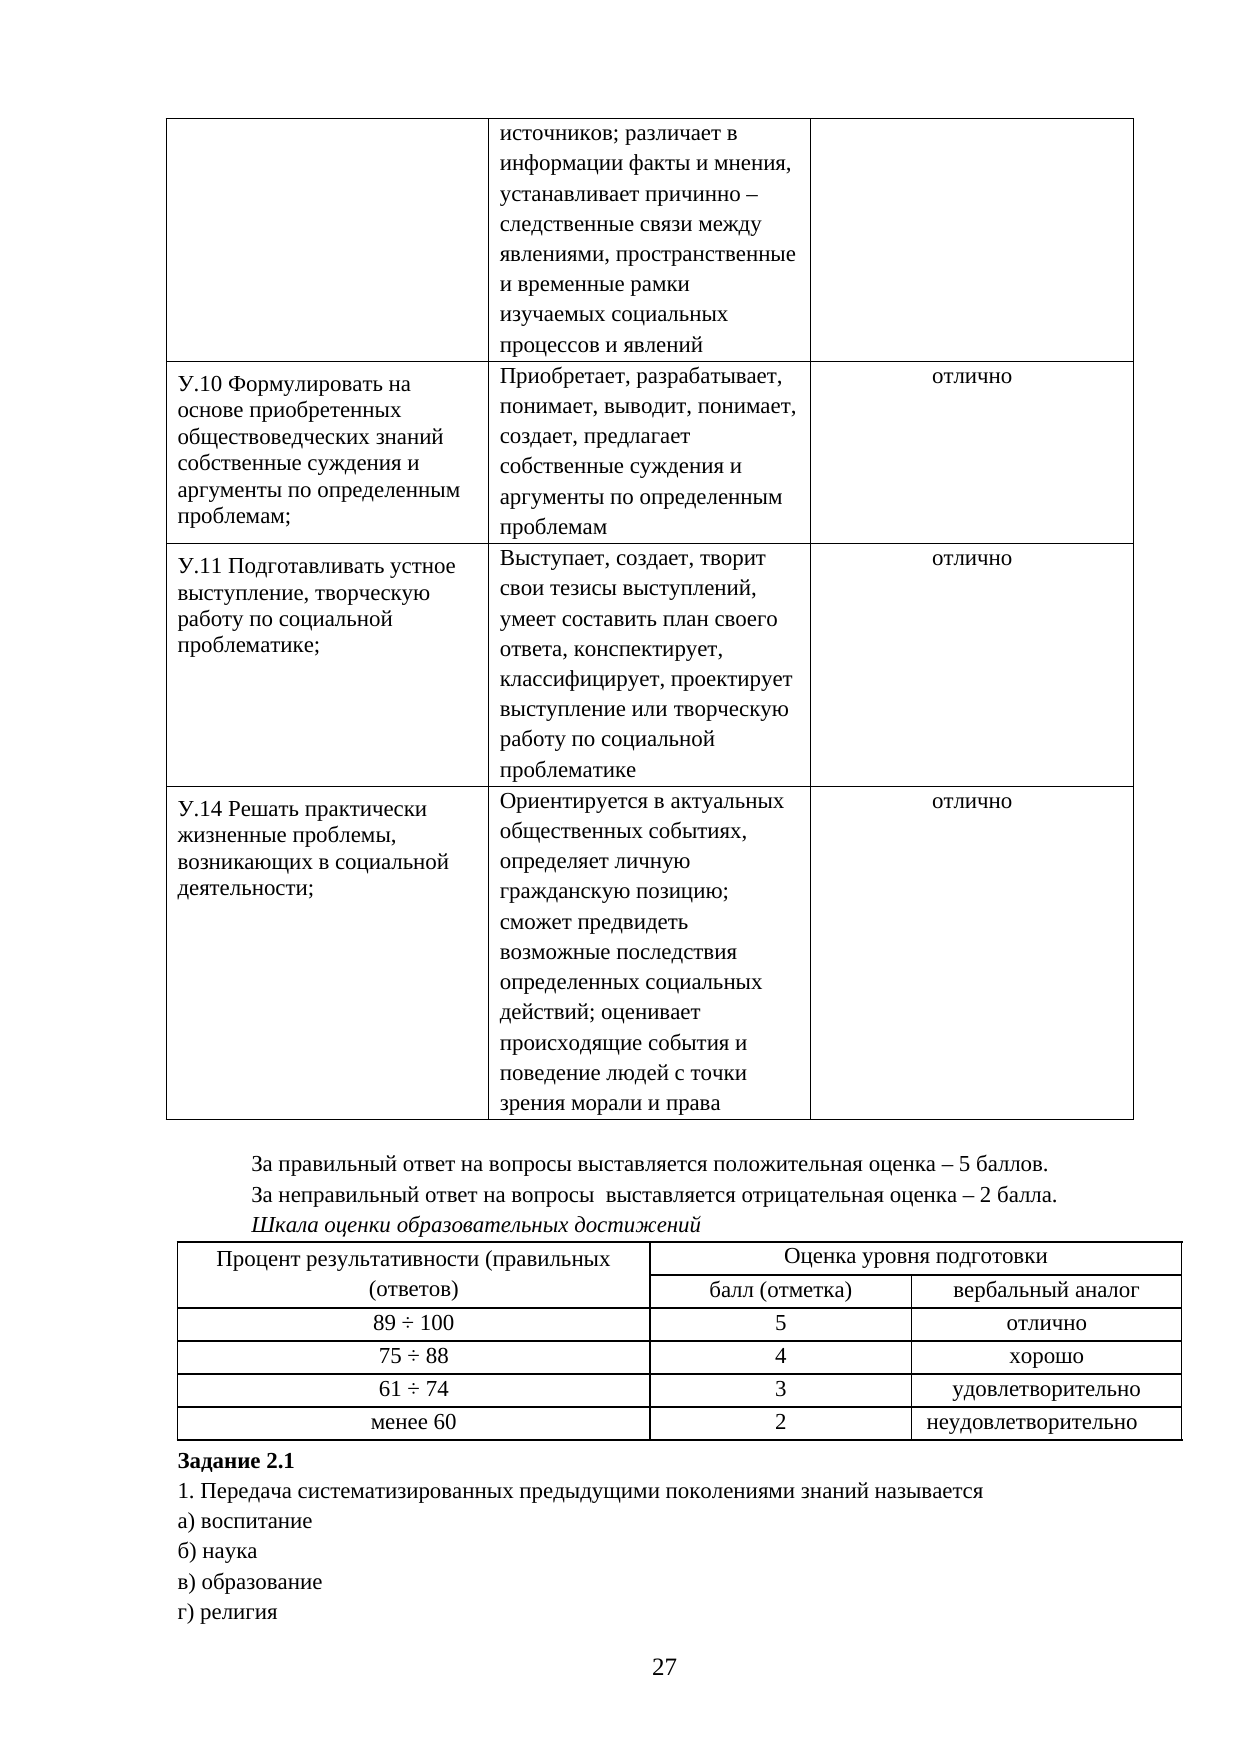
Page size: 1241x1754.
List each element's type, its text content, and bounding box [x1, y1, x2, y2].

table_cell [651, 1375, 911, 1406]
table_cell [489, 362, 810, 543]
text г) религия [177, 1598, 1152, 1624]
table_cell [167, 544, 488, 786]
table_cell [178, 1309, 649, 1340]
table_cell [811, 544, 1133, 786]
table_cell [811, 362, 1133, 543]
text б) наука [177, 1538, 1152, 1564]
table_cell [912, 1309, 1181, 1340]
text в) образование [177, 1568, 1152, 1594]
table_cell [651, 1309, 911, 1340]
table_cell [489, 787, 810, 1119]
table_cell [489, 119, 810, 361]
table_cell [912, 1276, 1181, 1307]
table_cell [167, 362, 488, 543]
text Задание 2.1 [177, 1447, 1152, 1473]
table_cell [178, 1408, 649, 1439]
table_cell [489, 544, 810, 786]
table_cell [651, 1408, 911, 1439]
text За правильный ответ на вопросы выставляется положительная оценка – 5 баллов. [177, 1150, 1152, 1177]
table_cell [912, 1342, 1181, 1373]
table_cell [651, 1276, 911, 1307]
text За неправильный ответ на вопросы выставляется отрицательная оценка – 2 балла. [177, 1181, 1152, 1207]
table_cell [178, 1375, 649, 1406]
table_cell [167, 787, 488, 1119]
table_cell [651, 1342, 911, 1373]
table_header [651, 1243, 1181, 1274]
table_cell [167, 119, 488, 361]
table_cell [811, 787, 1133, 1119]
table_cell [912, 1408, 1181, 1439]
text Шкала оценки образовательных достижений [177, 1211, 1152, 1237]
text а) воспитание [177, 1507, 1152, 1534]
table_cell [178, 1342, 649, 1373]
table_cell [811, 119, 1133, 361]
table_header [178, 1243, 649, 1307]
text 1. Передача систематизированных предыдущими поколениями знаний называется [177, 1477, 1152, 1503]
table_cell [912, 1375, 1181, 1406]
